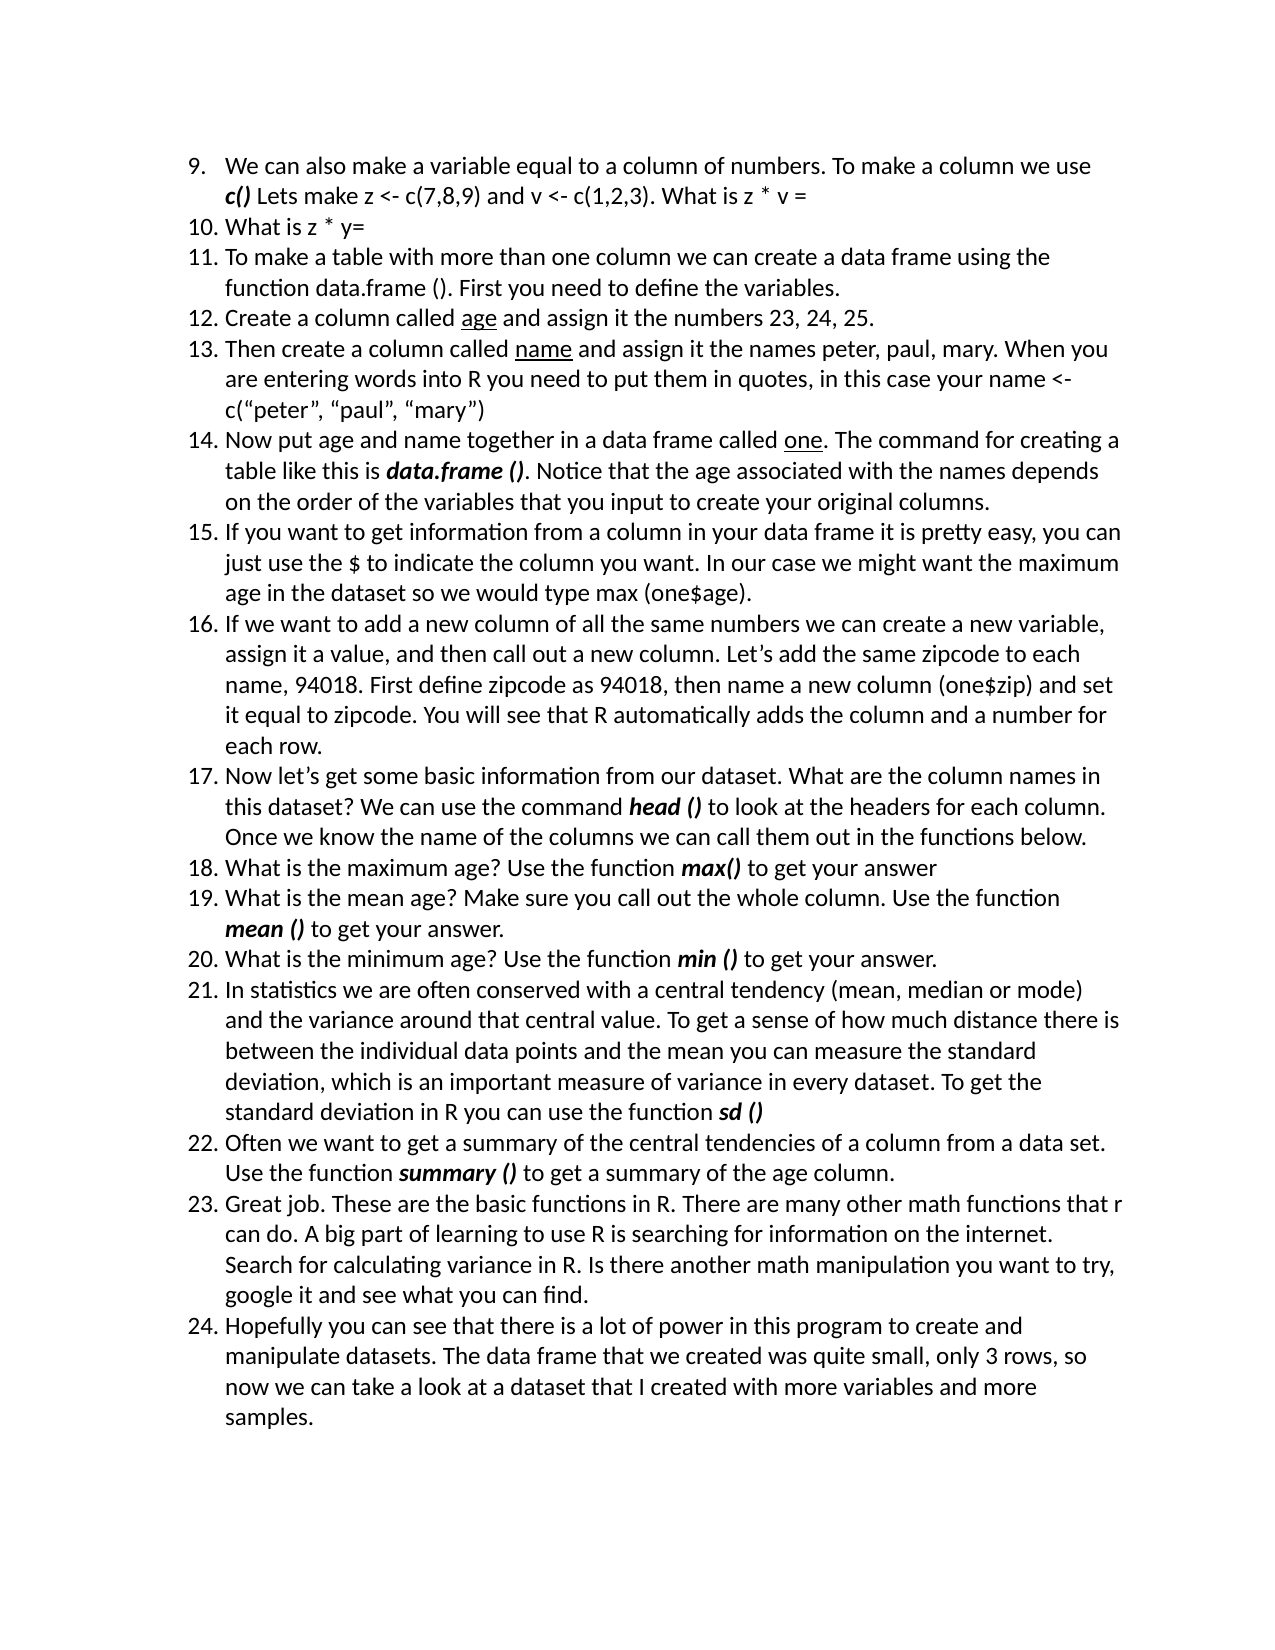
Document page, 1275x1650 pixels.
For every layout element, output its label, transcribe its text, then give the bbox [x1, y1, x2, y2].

list In statistics we are often conserved with a central tendency (mean, median or mode) and the variance around that central value. To get a sense of how much distance there is between the individual data points and the mean you can measure the standard deviation, which is an important measure of variance in every dataset. To get the standard deviation in R you can use the function sd () [187, 974, 1125, 1127]
list Often we want to get a summary of the central tendencies of a column from a data set. Use the function summary () to get a summary of the age column. [187, 1127, 1125, 1188]
list Create a column called age and assign it the numbers 23, 24, 25. [187, 303, 1125, 333]
list What is z * y= [187, 211, 1125, 242]
list Great job. These are the basic functions in R. There are many other math functions that r can do. A big part of learning to use R is searching for information on the internet. Search for calculating variance in R. Is there another math manipulation you want to try, google it and see what you can find. [187, 1188, 1125, 1310]
list What is the minimum age? Use the function min () to get your answer. [187, 943, 1125, 974]
list If you want to get information from a column in your data frame it is pretty easy, you can just use the $ to indicate the column you want. In our case we might want the maximum age in the dataset so we would type max (one$age). [187, 516, 1125, 608]
list What is the maximum age? Use the function max() to get your answer [187, 852, 1125, 882]
list If we want to add a new column of all the same numbers we can create a new variable, assign it a value, and then call out a new column. Let’s add the same zipcode to each name, 94018. First define zipcode as 94018, then name a new column (one$zip) and set it equal to zipcode. You will see that R automatically adds the column and a number for each row. [187, 608, 1125, 760]
list What is the mean age? Make sure you call out the whole column. Use the function mean () to get your answer. [187, 882, 1125, 943]
list We can also make a variable equal to a column of numbers. To make a column we use c() Lets make z <- c(7,8,9) and v <- c(1,2,3). What is z * v = [187, 150, 1125, 211]
list Now let’s get some basic information from our dataset. What are the column names in this dataset? We can use the command head () to look at the headers for each column. Once we know the name of the columns we can call them out in the functions below. [187, 760, 1125, 852]
list Hopefully you can see that there is a lot of power in this program to create and manipulate datasets. The data frame that we created was quite small, only 3 rows, so now we can take a look at a dataset that I created with more variables and more samples. [187, 1310, 1125, 1432]
list To make a table with more than one column we can create a data frame using the function data.frame (). First you need to define the variables. [187, 242, 1125, 303]
list Then create a column called name and assign it the names peter, paul, mary. When you are entering words into R you need to put them in quotes, in this case your name <- c(“peter”, “paul”, “mary”) [187, 333, 1125, 425]
list Now put age and name together in a data frame called one. The command for creating a table like this is data.frame (). Notice that the age associated with the names depends on the order of the variables that you input to create your original columns. [187, 425, 1125, 516]
